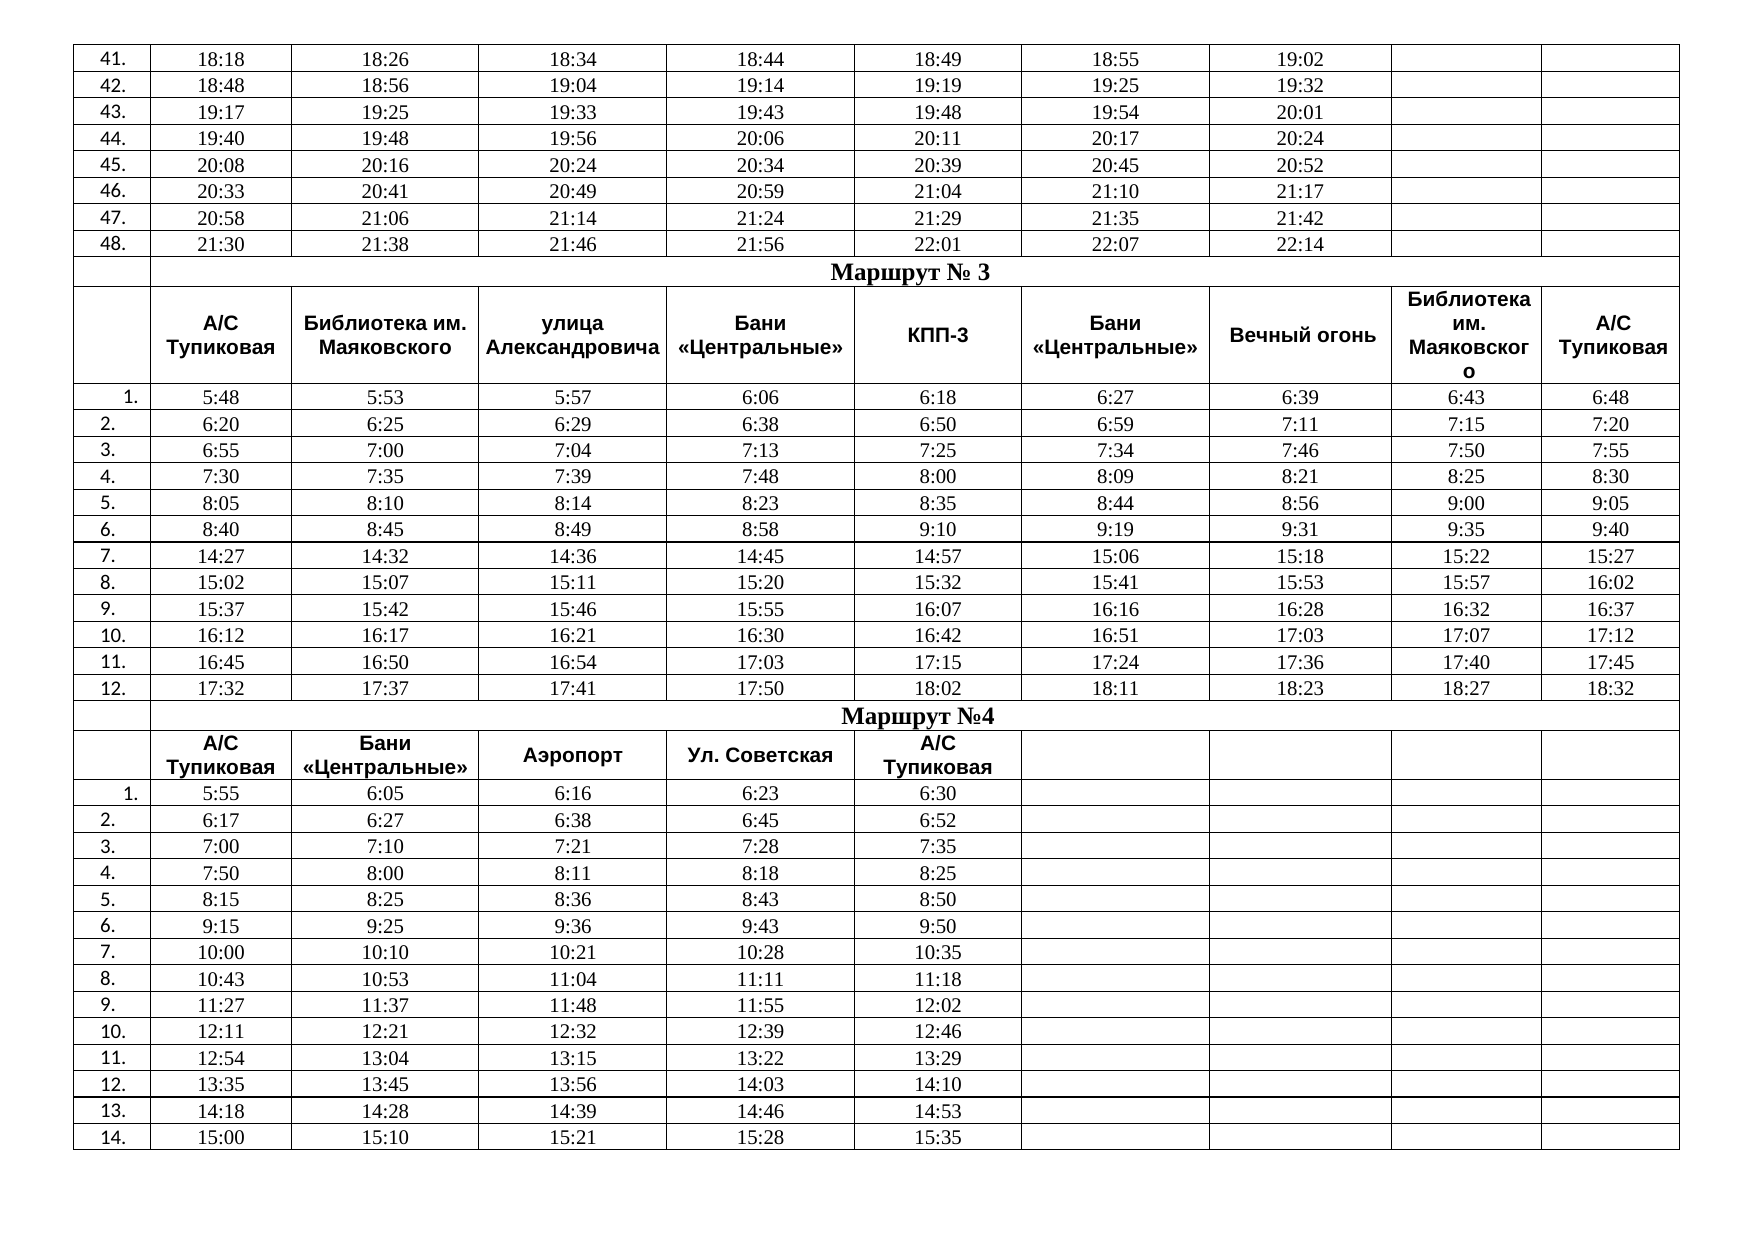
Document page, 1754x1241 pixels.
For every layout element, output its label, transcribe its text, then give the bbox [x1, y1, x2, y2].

table_cell [1022, 780, 1209, 805]
table_cell 5:57 [479, 384, 666, 409]
table_cell [74, 622, 150, 647]
table_cell [74, 125, 150, 150]
table_cell [1542, 1071, 1679, 1096]
table_cell 18:56 [292, 72, 478, 97]
table_cell 8:45 [292, 516, 478, 541]
table_cell А/С Тупиковая [855, 731, 1021, 779]
table_cell 15:22 [1392, 543, 1541, 568]
table_cell [1542, 806, 1679, 832]
table_cell 7:15 [1392, 410, 1541, 436]
table_cell 12:32 [479, 1018, 666, 1043]
table_cell 18:55 [1022, 45, 1209, 71]
table_cell [1542, 992, 1679, 1017]
table_cell [1392, 72, 1541, 97]
table_cell [74, 516, 150, 541]
table_cell 10:43 [151, 965, 291, 991]
table_cell 9:40 [1542, 516, 1679, 541]
table_cell Маршрут № 3 [151, 257, 1679, 286]
table_cell 21:35 [1022, 204, 1209, 229]
table_cell [1022, 806, 1209, 832]
table_cell [74, 833, 150, 858]
table_cell 8:23 [667, 490, 854, 515]
table_cell [74, 912, 150, 938]
table_cell 8:25 [292, 886, 478, 911]
table_cell Бани «Центральные» [667, 287, 854, 383]
table_cell [1392, 965, 1541, 991]
table_cell 6:30 [855, 780, 1021, 805]
table_cell 7:50 [1392, 437, 1541, 462]
table_cell 20:33 [151, 178, 291, 203]
table_cell 17:50 [667, 675, 854, 700]
table_cell 13:22 [667, 1045, 854, 1070]
table_cell 13:29 [855, 1045, 1021, 1070]
table_cell 13:45 [292, 1071, 478, 1096]
table_cell [1542, 965, 1679, 991]
table_cell 19:56 [479, 125, 666, 150]
table_cell [1210, 965, 1391, 991]
table_cell Ул. Советская [667, 731, 854, 779]
table_cell 20:16 [292, 151, 478, 177]
table_cell [74, 1098, 150, 1123]
table_cell 8:00 [855, 463, 1021, 488]
table_cell [74, 257, 150, 286]
table_cell 6:16 [479, 780, 666, 805]
table_cell 19:19 [855, 72, 1021, 97]
table_cell [1210, 1045, 1391, 1070]
table_cell 6:20 [151, 410, 291, 436]
table_cell 6:55 [151, 437, 291, 462]
table_cell [1392, 151, 1541, 177]
table_cell 17:32 [151, 675, 291, 700]
table_cell [1392, 1045, 1541, 1070]
table_cell 14:27 [151, 543, 291, 568]
table_cell 15:27 [1542, 543, 1679, 568]
table_cell [1542, 886, 1679, 911]
table_cell А/С Тупиковая [1542, 287, 1679, 383]
table_cell [1022, 939, 1209, 964]
table_cell [74, 1124, 150, 1149]
table_cell [74, 151, 150, 177]
table_cell [1210, 912, 1391, 938]
table_cell 15:10 [292, 1124, 478, 1149]
table_cell [1210, 806, 1391, 832]
table_cell 20:45 [1022, 151, 1209, 177]
table_cell 8:00 [292, 859, 478, 885]
table_cell 18:23 [1210, 675, 1391, 700]
table_cell улица Александровича [479, 287, 666, 383]
table_cell 17:07 [1392, 622, 1541, 647]
table_cell [74, 1071, 150, 1096]
table_cell 15:57 [1392, 569, 1541, 594]
table_cell 6:29 [479, 410, 666, 436]
table_cell 20:17 [1022, 125, 1209, 150]
table_cell [1210, 1124, 1391, 1149]
table_cell 8:30 [1542, 463, 1679, 488]
table_cell 22:01 [855, 231, 1021, 256]
table_cell 16:02 [1542, 569, 1679, 594]
table_cell [1542, 1045, 1679, 1070]
table_cell [74, 204, 150, 229]
table_cell 17:36 [1210, 648, 1391, 674]
table_cell [74, 384, 150, 409]
table_cell [1392, 1018, 1541, 1043]
table_cell [1542, 859, 1679, 885]
table_cell 8:44 [1022, 490, 1209, 515]
table_cell Бани «Центральные» [1022, 287, 1209, 383]
table_cell [74, 410, 150, 436]
table_cell 17:40 [1392, 648, 1541, 674]
table_cell 20:06 [667, 125, 854, 150]
table_cell [1210, 939, 1391, 964]
table_cell [74, 437, 150, 462]
table_cell 14:10 [855, 1071, 1021, 1096]
table_cell 16:07 [855, 595, 1021, 621]
table_cell 8:58 [667, 516, 854, 541]
table_cell 8:25 [855, 859, 1021, 885]
table_cell 15:11 [479, 569, 666, 594]
table_cell [1542, 45, 1679, 71]
table_cell 8:11 [479, 859, 666, 885]
table_cell 21:29 [855, 204, 1021, 229]
table_cell 12:54 [151, 1045, 291, 1070]
table_cell Маршрут №4 [151, 701, 1679, 730]
table_cell 7:39 [479, 463, 666, 488]
table_cell 6:38 [667, 410, 854, 436]
table_cell 15:41 [1022, 569, 1209, 594]
table_cell 14:18 [151, 1098, 291, 1123]
table_cell [74, 731, 150, 779]
table_cell 7:00 [151, 833, 291, 858]
table_cell 21:14 [479, 204, 666, 229]
table_cell [74, 1045, 150, 1070]
table_cell 6:06 [667, 384, 854, 409]
table_cell Бани «Центральные» [292, 731, 478, 779]
table_cell 16:16 [1022, 595, 1209, 621]
table_cell [1210, 780, 1391, 805]
table_cell 8:09 [1022, 463, 1209, 488]
table_cell 10:10 [292, 939, 478, 964]
table_cell 16:37 [1542, 595, 1679, 621]
table_cell 19:43 [667, 98, 854, 124]
table_cell 15:35 [855, 1124, 1021, 1149]
table_cell 20:58 [151, 204, 291, 229]
table_cell [1022, 833, 1209, 858]
table_cell 6:48 [1542, 384, 1679, 409]
table_cell [74, 72, 150, 97]
table_cell 16:17 [292, 622, 478, 647]
table_cell 18:11 [1022, 675, 1209, 700]
table_cell 21:30 [151, 231, 291, 256]
table_cell [1392, 98, 1541, 124]
table_cell 16:50 [292, 648, 478, 674]
table_cell [1022, 1018, 1209, 1043]
table_cell 19:17 [151, 98, 291, 124]
table_cell [1210, 992, 1391, 1017]
table_cell 8:15 [151, 886, 291, 911]
table_cell 21:24 [667, 204, 854, 229]
table_cell 7:48 [667, 463, 854, 488]
table_cell 16:12 [151, 622, 291, 647]
table_cell 13:56 [479, 1071, 666, 1096]
table_cell [1542, 1018, 1679, 1043]
table_cell [74, 675, 150, 700]
table_cell 17:37 [292, 675, 478, 700]
table_cell 14:57 [855, 543, 1021, 568]
table_cell 15:53 [1210, 569, 1391, 594]
table_cell 18:32 [1542, 675, 1679, 700]
table_cell 6:43 [1392, 384, 1541, 409]
table_cell [1022, 1045, 1209, 1070]
table_cell [74, 886, 150, 911]
table_cell 17:03 [1210, 622, 1391, 647]
table_cell 8:50 [855, 886, 1021, 911]
table_cell 6:05 [292, 780, 478, 805]
table_cell [1022, 859, 1209, 885]
table_cell 16:54 [479, 648, 666, 674]
table_cell [1542, 731, 1679, 779]
table_cell 7:10 [292, 833, 478, 858]
table_cell 15:20 [667, 569, 854, 594]
table_cell [74, 859, 150, 885]
table_cell 7:50 [151, 859, 291, 885]
table_cell 10:00 [151, 939, 291, 964]
table_cell 13:35 [151, 1071, 291, 1096]
table_cell 19:32 [1210, 72, 1391, 97]
table_cell [74, 595, 150, 621]
table_cell [1542, 72, 1679, 97]
table_cell [74, 569, 150, 594]
table_cell 20:52 [1210, 151, 1391, 177]
table_cell 19:25 [292, 98, 478, 124]
table_cell 15:21 [479, 1124, 666, 1149]
table_cell 8:14 [479, 490, 666, 515]
table_cell [1542, 98, 1679, 124]
table_cell 6:38 [479, 806, 666, 832]
table_cell 11:11 [667, 965, 854, 991]
table_cell 8:18 [667, 859, 854, 885]
table_cell 15:00 [151, 1124, 291, 1149]
table_cell 16:30 [667, 622, 854, 647]
table_cell [1022, 731, 1209, 779]
table_cell 18:26 [292, 45, 478, 71]
table_cell 9:19 [1022, 516, 1209, 541]
table_cell [1392, 125, 1541, 150]
table_cell 18:44 [667, 45, 854, 71]
table_cell 12:02 [855, 992, 1021, 1017]
table_cell 15:28 [667, 1124, 854, 1149]
table_cell 8:43 [667, 886, 854, 911]
table_cell 12:11 [151, 1018, 291, 1043]
table_cell [74, 1018, 150, 1043]
table_cell [1022, 965, 1209, 991]
table_cell 17:12 [1542, 622, 1679, 647]
table_cell [1392, 886, 1541, 911]
table_cell 7:13 [667, 437, 854, 462]
table_cell 21:10 [1022, 178, 1209, 203]
table_cell 19:48 [855, 98, 1021, 124]
table_cell 20:01 [1210, 98, 1391, 124]
table_cell 7:34 [1022, 437, 1209, 462]
table_cell 15:55 [667, 595, 854, 621]
table_cell [74, 965, 150, 991]
table_cell 22:07 [1022, 231, 1209, 256]
table_cell 19:48 [292, 125, 478, 150]
table_cell 6:18 [855, 384, 1021, 409]
table_cell [1542, 204, 1679, 229]
table_cell А/С Тупиковая [151, 731, 291, 779]
table_cell 20:41 [292, 178, 478, 203]
table_cell [1542, 833, 1679, 858]
table_cell 12:39 [667, 1018, 854, 1043]
table_cell 7:04 [479, 437, 666, 462]
table_cell [1392, 1098, 1541, 1123]
table_cell [1210, 833, 1391, 858]
table_cell [1022, 912, 1209, 938]
table_cell 8:10 [292, 490, 478, 515]
table_cell [1392, 806, 1541, 832]
table_cell 21:46 [479, 231, 666, 256]
table_cell 12:46 [855, 1018, 1021, 1043]
table_cell [1392, 859, 1541, 885]
table_cell 13:04 [292, 1045, 478, 1070]
table_cell 19:02 [1210, 45, 1391, 71]
table_cell [1392, 45, 1541, 71]
table_cell [74, 178, 150, 203]
table_cell 6:50 [855, 410, 1021, 436]
table_cell 20:49 [479, 178, 666, 203]
table_cell 21:06 [292, 204, 478, 229]
table_cell [74, 463, 150, 488]
table_cell 15:02 [151, 569, 291, 594]
table_cell 9:25 [292, 912, 478, 938]
table_cell [1542, 1124, 1679, 1149]
table_cell 15:42 [292, 595, 478, 621]
table_cell 7:21 [479, 833, 666, 858]
table_cell 9:10 [855, 516, 1021, 541]
table_cell 14:28 [292, 1098, 478, 1123]
table_cell [1542, 231, 1679, 256]
table_cell 16:45 [151, 648, 291, 674]
table_cell 14:45 [667, 543, 854, 568]
table_cell Библиотека им. Маяковского [292, 287, 478, 383]
table_cell [1022, 1098, 1209, 1123]
table_cell 15:32 [855, 569, 1021, 594]
table_cell 14:03 [667, 1071, 854, 1096]
table_cell [74, 543, 150, 568]
table_cell [74, 231, 150, 256]
table_cell 14:39 [479, 1098, 666, 1123]
table_cell 7:00 [292, 437, 478, 462]
table_cell [1392, 231, 1541, 256]
table_cell [1022, 1071, 1209, 1096]
table_cell [1392, 204, 1541, 229]
table_cell 15:07 [292, 569, 478, 594]
table_cell 9:31 [1210, 516, 1391, 541]
table_cell 6:59 [1022, 410, 1209, 436]
table_cell 14:46 [667, 1098, 854, 1123]
table_cell 19:54 [1022, 98, 1209, 124]
table_cell 9:00 [1392, 490, 1541, 515]
table_cell 21:42 [1210, 204, 1391, 229]
table_cell [1542, 939, 1679, 964]
table_cell 11:18 [855, 965, 1021, 991]
table_cell 20:34 [667, 151, 854, 177]
table_cell 9:15 [151, 912, 291, 938]
table_cell 5:48 [151, 384, 291, 409]
table_cell 15:37 [151, 595, 291, 621]
table_cell [74, 287, 150, 383]
table_cell 17:24 [1022, 648, 1209, 674]
table_cell 10:28 [667, 939, 854, 964]
table_cell 9:35 [1392, 516, 1541, 541]
table_cell 11:27 [151, 992, 291, 1017]
table_cell 10:53 [292, 965, 478, 991]
table_cell 7:30 [151, 463, 291, 488]
table_cell 17:45 [1542, 648, 1679, 674]
table_cell [1210, 859, 1391, 885]
table_cell 16:42 [855, 622, 1021, 647]
table_cell 19:33 [479, 98, 666, 124]
table_cell [1392, 939, 1541, 964]
table_cell 6:52 [855, 806, 1021, 832]
table_cell 8:05 [151, 490, 291, 515]
table_cell 8:40 [151, 516, 291, 541]
table_cell Аэропорт [479, 731, 666, 779]
table_cell 11:04 [479, 965, 666, 991]
table_cell [74, 648, 150, 674]
table_cell [1392, 780, 1541, 805]
table_cell 20:24 [1210, 125, 1391, 150]
table_cell КПП-3 [855, 287, 1021, 383]
table_cell [1022, 992, 1209, 1017]
table_cell 18:27 [1392, 675, 1541, 700]
table_cell 16:51 [1022, 622, 1209, 647]
table_cell 6:23 [667, 780, 854, 805]
table_cell 15:06 [1022, 543, 1209, 568]
table_cell 21:56 [667, 231, 854, 256]
table_cell 6:17 [151, 806, 291, 832]
table_cell 6:25 [292, 410, 478, 436]
table_cell 11:55 [667, 992, 854, 1017]
table_cell 6:27 [292, 806, 478, 832]
table_cell 8:56 [1210, 490, 1391, 515]
table_cell [1210, 1018, 1391, 1043]
table_cell 10:21 [479, 939, 666, 964]
table_cell А/С Тупиковая [151, 287, 291, 383]
table_cell [1210, 886, 1391, 911]
table_cell 16:28 [1210, 595, 1391, 621]
table_cell 9:50 [855, 912, 1021, 938]
table_cell 20:24 [479, 151, 666, 177]
table_cell 6:27 [1022, 384, 1209, 409]
table_cell 15:18 [1210, 543, 1391, 568]
table_cell 7:28 [667, 833, 854, 858]
table_cell 18:34 [479, 45, 666, 71]
table_cell [1392, 833, 1541, 858]
table_cell 8:49 [479, 516, 666, 541]
table_cell [1392, 912, 1541, 938]
table_cell [1392, 1071, 1541, 1096]
table_cell [1392, 1124, 1541, 1149]
table_cell 8:21 [1210, 463, 1391, 488]
table_cell 17:15 [855, 648, 1021, 674]
table_cell 14:53 [855, 1098, 1021, 1123]
table_cell [1210, 1071, 1391, 1096]
table_cell [1542, 125, 1679, 150]
table_cell [1542, 912, 1679, 938]
table_cell 18:02 [855, 675, 1021, 700]
table_cell 20:11 [855, 125, 1021, 150]
table_cell 8:25 [1392, 463, 1541, 488]
table_cell 9:43 [667, 912, 854, 938]
table_cell 7:35 [855, 833, 1021, 858]
table_cell [74, 992, 150, 1017]
table_cell [74, 939, 150, 964]
table_cell 18:18 [151, 45, 291, 71]
table_cell 14:36 [479, 543, 666, 568]
table_cell 19:40 [151, 125, 291, 150]
table_cell 21:04 [855, 178, 1021, 203]
table_cell 7:25 [855, 437, 1021, 462]
table_cell 16:32 [1392, 595, 1541, 621]
table_cell 18:49 [855, 45, 1021, 71]
table_cell 10:35 [855, 939, 1021, 964]
table_cell [1392, 178, 1541, 203]
table_cell 13:15 [479, 1045, 666, 1070]
table_cell 11:37 [292, 992, 478, 1017]
table_cell [1210, 731, 1391, 779]
table_cell [1542, 151, 1679, 177]
table_cell 7:46 [1210, 437, 1391, 462]
table_cell 5:53 [292, 384, 478, 409]
table_cell [74, 701, 150, 730]
table_cell 20:39 [855, 151, 1021, 177]
table_cell 19:25 [1022, 72, 1209, 97]
table_cell 9:05 [1542, 490, 1679, 515]
table_cell [1210, 1098, 1391, 1123]
table_cell 9:36 [479, 912, 666, 938]
table_cell 17:41 [479, 675, 666, 700]
table_cell 7:35 [292, 463, 478, 488]
table_cell Вечный огонь [1210, 287, 1391, 383]
table_cell 7:55 [1542, 437, 1679, 462]
table_cell 5:55 [151, 780, 291, 805]
table_cell 14:32 [292, 543, 478, 568]
table_cell 6:39 [1210, 384, 1391, 409]
table_cell [74, 490, 150, 515]
table_cell 22:14 [1210, 231, 1391, 256]
table_cell Библиотека им. Маяковского [1392, 287, 1541, 383]
table_cell 17:03 [667, 648, 854, 674]
table_cell 21:38 [292, 231, 478, 256]
table_cell 20:59 [667, 178, 854, 203]
table_cell [74, 45, 150, 71]
table_cell 6:45 [667, 806, 854, 832]
table_cell [74, 98, 150, 124]
table_cell 15:46 [479, 595, 666, 621]
table_cell [1392, 731, 1541, 779]
table_cell 8:36 [479, 886, 666, 911]
table_cell 12:21 [292, 1018, 478, 1043]
table_cell 18:48 [151, 72, 291, 97]
table_cell [74, 806, 150, 832]
table_cell [74, 780, 150, 805]
table_cell 11:48 [479, 992, 666, 1017]
table_cell [1022, 886, 1209, 911]
table_cell 19:14 [667, 72, 854, 97]
table_cell 20:08 [151, 151, 291, 177]
table_cell 7:20 [1542, 410, 1679, 436]
table_cell [1542, 780, 1679, 805]
table_cell 16:21 [479, 622, 666, 647]
table_cell 21:17 [1210, 178, 1391, 203]
table_cell [1542, 178, 1679, 203]
table_cell [1542, 1098, 1679, 1123]
table_cell 19:04 [479, 72, 666, 97]
table_cell 8:35 [855, 490, 1021, 515]
table_cell 7:11 [1210, 410, 1391, 436]
table_cell [1392, 992, 1541, 1017]
table_cell [1022, 1124, 1209, 1149]
